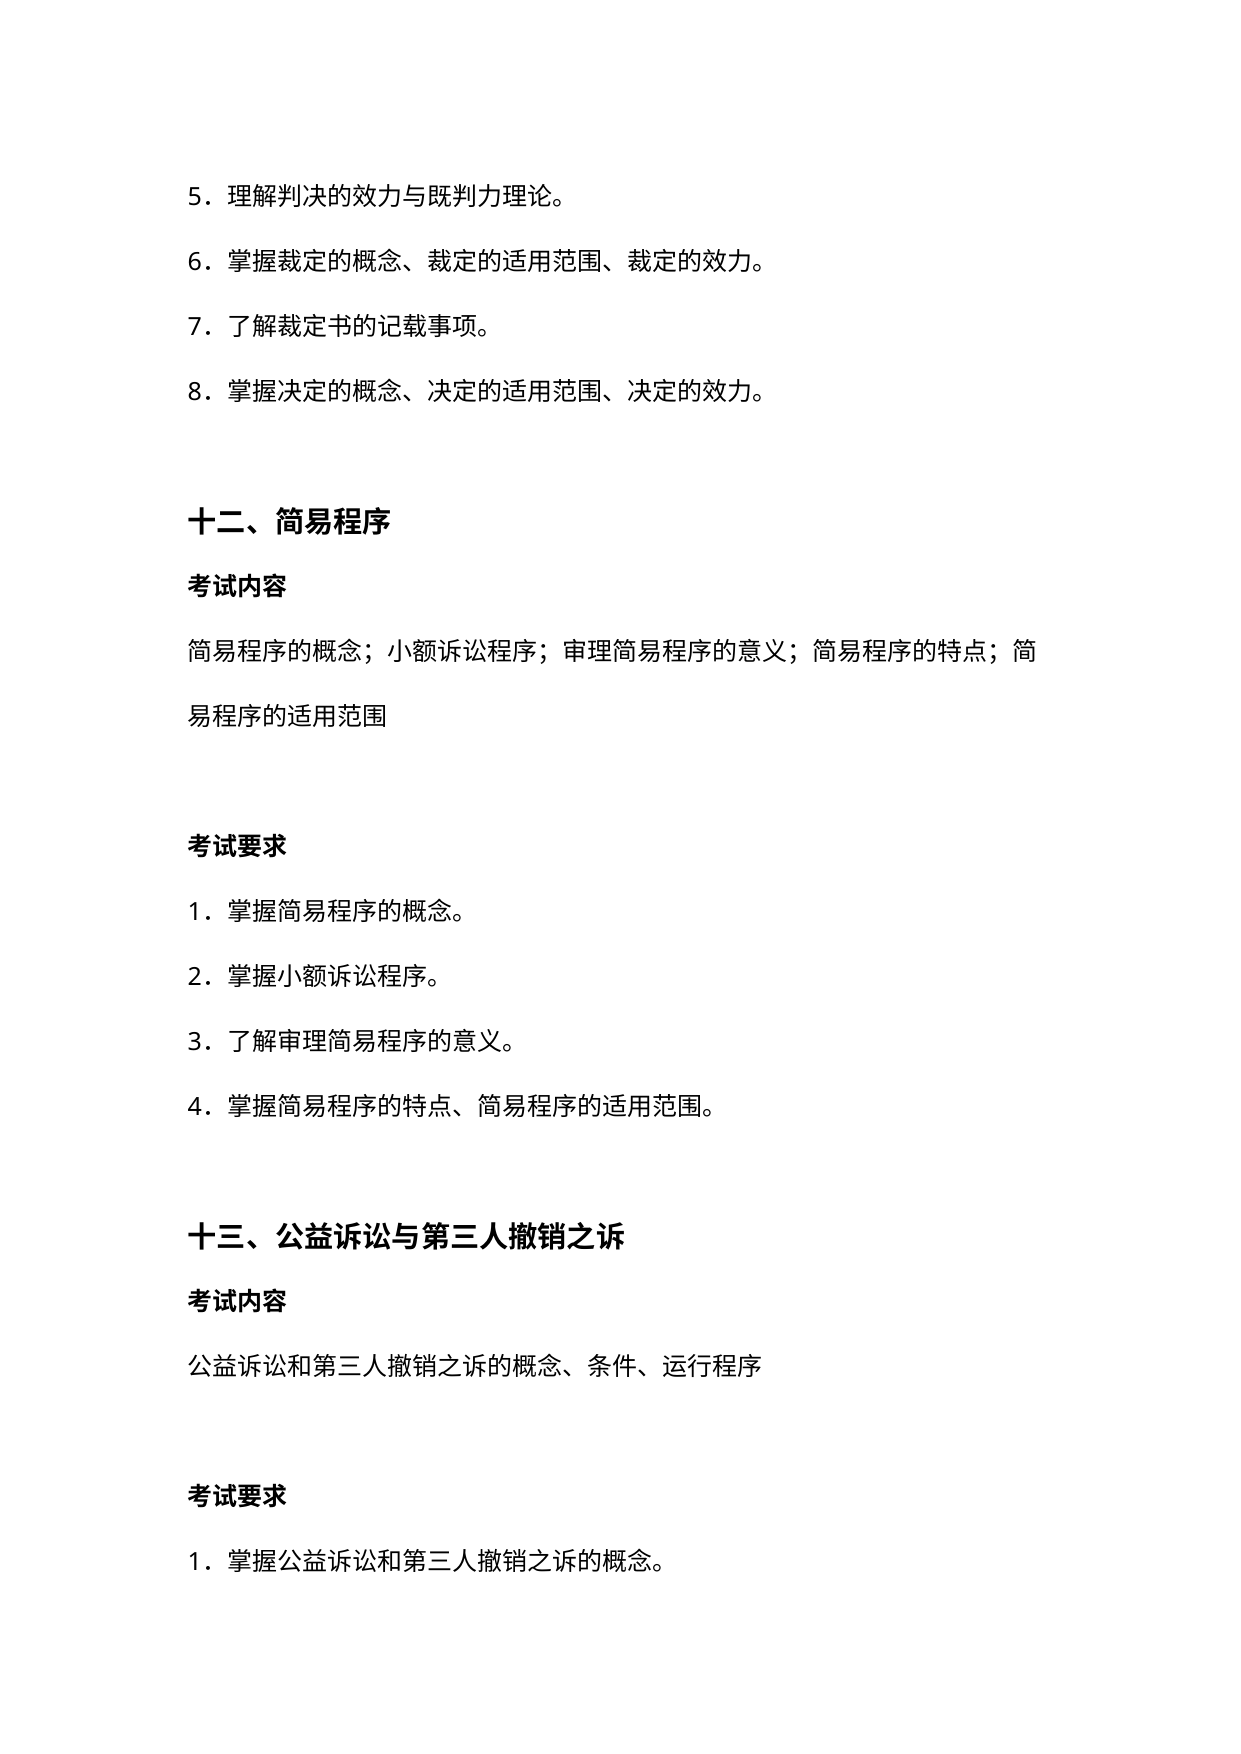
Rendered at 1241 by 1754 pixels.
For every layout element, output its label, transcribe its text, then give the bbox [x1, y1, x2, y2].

text 3．了解审理简易程序的意义。 [187, 1007, 1053, 1072]
text 6．掌握裁定的概念、裁定的适用范围、裁定的效力。 [187, 227, 1053, 292]
text 2．掌握小额诉讼程序。 [187, 942, 1053, 1007]
text 考试内容 [187, 552, 1053, 617]
text 7．了解裁定书的记载事项。 [187, 292, 1053, 357]
text 公益诉讼和第三人撤销之诉的概念、条件、运行程序 [187, 1332, 1053, 1397]
text 5．理解判决的效力与既判力理论。 [187, 162, 1053, 227]
text 简易程序的概念；小额诉讼程序；审理简易程序的意义；简易程序的特点；简易程序的适用范围 [187, 617, 1053, 747]
text 十二、简易程序 [187, 487, 1053, 552]
text 考试内容 [187, 1267, 1053, 1332]
text 1．掌握公益诉讼和第三人撤销之诉的概念。 [187, 1527, 1053, 1592]
text 考试要求 [187, 1462, 1053, 1527]
text 考试要求 [187, 812, 1053, 877]
text 8．掌握决定的概念、决定的适用范围、决定的效力。 [187, 357, 1053, 422]
text 1．掌握简易程序的概念。 [187, 877, 1053, 942]
text 十三、公益诉讼与第三人撤销之诉 [187, 1202, 1053, 1267]
text 4．掌握简易程序的特点、简易程序的适用范围。 [187, 1072, 1053, 1137]
